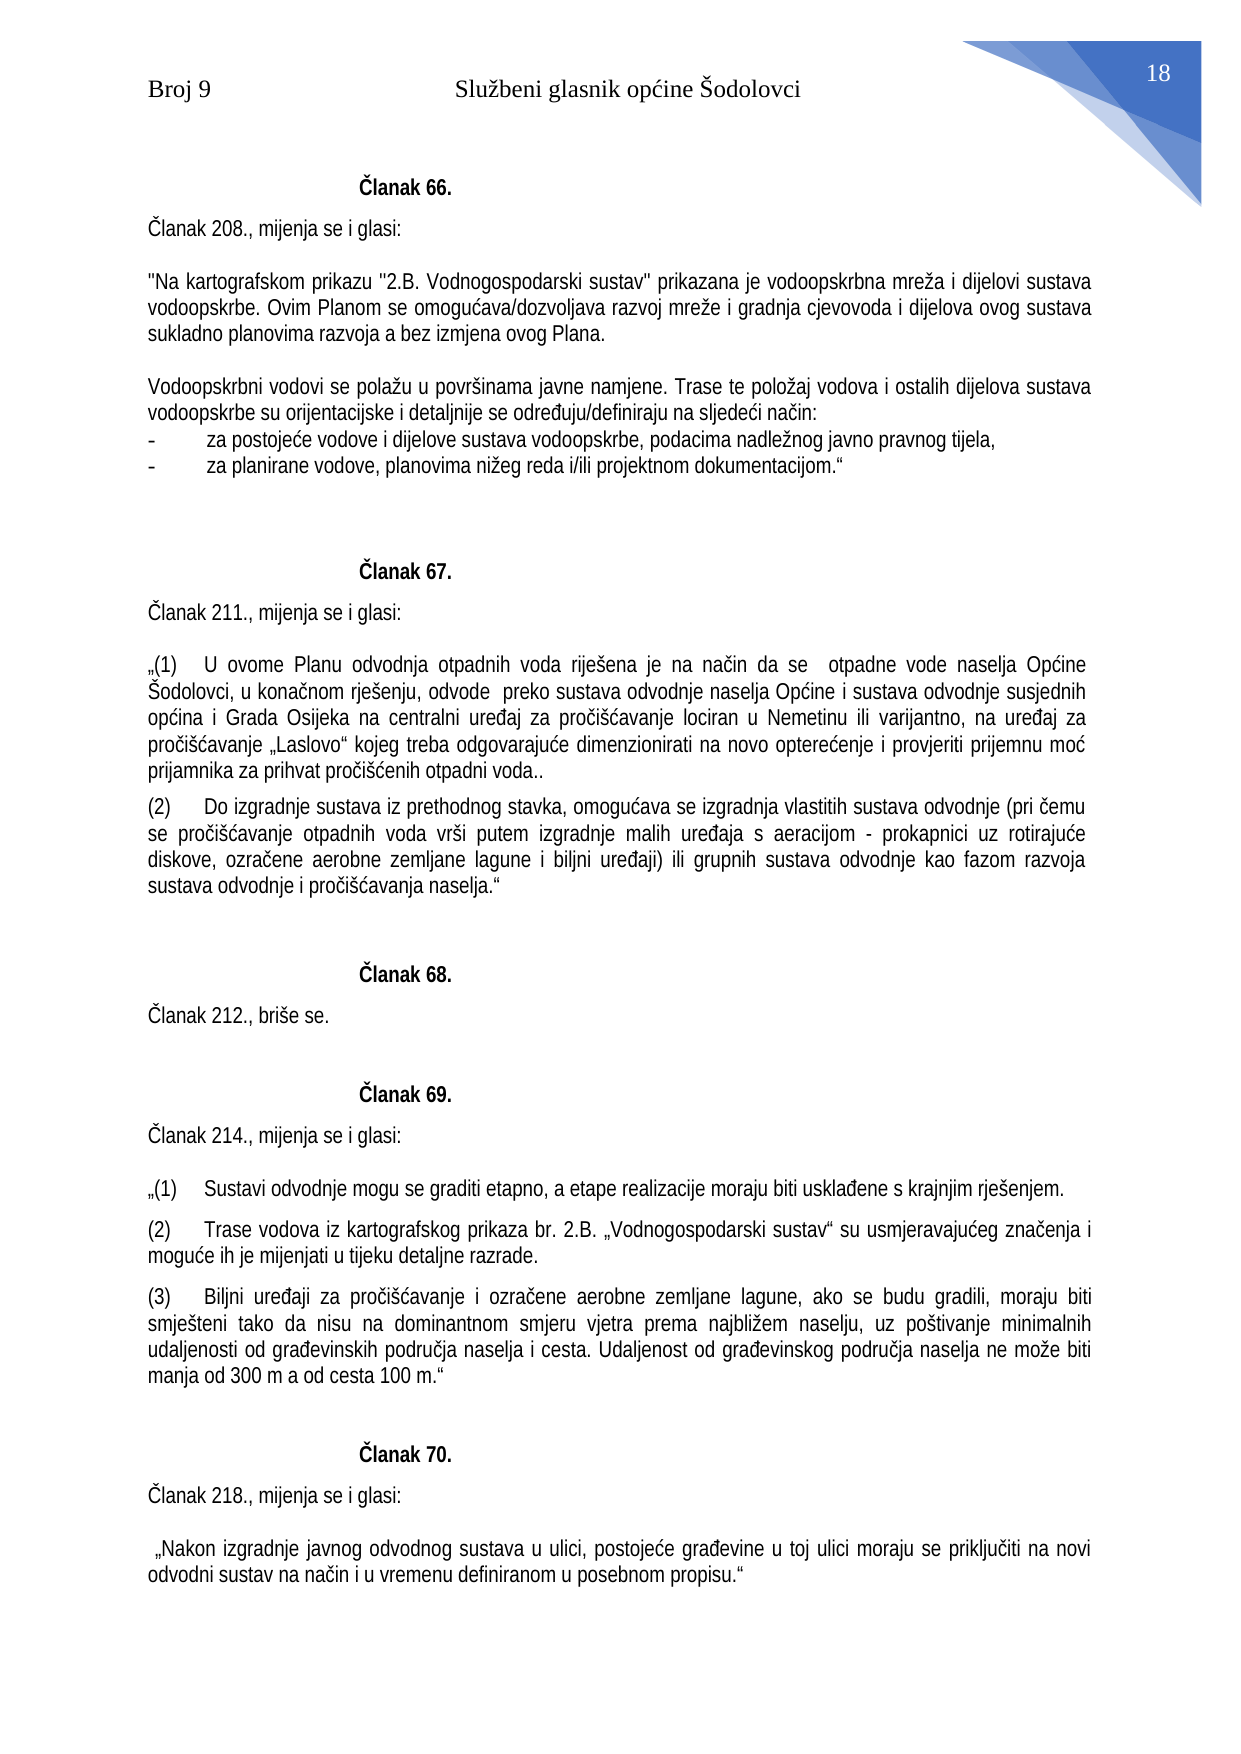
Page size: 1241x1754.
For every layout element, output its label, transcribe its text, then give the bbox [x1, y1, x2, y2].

picture [962, 41, 1202, 207]
text Članak 218., mijenja se i glasi: [148, 1482, 1093, 1509]
text (2) Trase vodova iz kartografskog prikaza br. 2.B. „Vodnogospodarski sustav“ su usmjeravajućeg značenja i moguće ih je mijenjati u tijeku detaljne razrade. [148, 1216, 1093, 1269]
text Članak 211., mijenja se i glasi: [148, 599, 1086, 625]
list za planirane vodove, planovima nižeg reda i/ili projektnom dokumentacijom.“ [148, 452, 1093, 479]
text (2) Do izgradnje sustava iz prethodnog stavka, omogućava se izgradnja vlastitih sustava odvodnje (pri čemu se pročišćavanje otpadnih voda vrši putem izgradnje malih uređaja s aeracijom - prokapnici uz rotirajuće diskove, ozračene aerobne zemljane lagune i biljni uređaji) ili grupnih sustava odvodnje kao fazom razvoja sustava odvodnje i pročišćavanja naselja.“ [148, 793, 1086, 899]
text ''Na kartografskom prikazu ''2.B. Vodnogospodarski sustav'' prikazana je vodoopskrbna mreža i dijelovi sustava vodoopskrbe. Ovim Planom se omogućava/dozvoljava razvoj mreže i gradnja cjevovoda i dijelova ovog sustava sukladno planovima razvoja a bez izmjena ovog Plana. [148, 268, 1093, 347]
text Članak 212., briše se. [148, 1002, 1085, 1029]
text (3) Biljni uređaji za pročišćavanje i ozračene aerobne zemljane lagune, ako se budu gradili, moraju biti smješteni tako da nisu na dominantnom smjeru vjetra prema najbližem naselju, uz poštivanje minimalnih udaljenosti od građevinskih područja naselja i cesta. Udaljenost od građevinskog područja naselja ne može biti manja od a od cesta .“ [148, 1283, 1093, 1389]
text „(1) U ovome Planu odvodnja otpadnih voda riješena je na način da se otpadne vode naselja Općine Šodolovci, u konačnom rješenju, odvode preko sustava odvodnje naselja Općine i sustava odvodnje susjednih općina i Grada Osijeka na centralni uređaj za pročišćavanje lociran u Nemetinu ili varijantno, na uređaj za pročišćavanje „Laslovo“ kojeg treba odgovarajuće dimenzionirati na novo opterećenje i provjeriti prijemnu moć prijamnika za prihvat pročišćenih otpadni voda.. [148, 651, 1086, 783]
text Članak 214., mijenja se i glasi: [148, 1122, 1086, 1149]
text Članak 208., mijenja se i glasi: [148, 215, 1093, 241]
text „Nakon izgradnje javnog odvodnog sustava u ulici, postojeće građevine u toj ulici moraju se priključiti na novi odvodni sustav na način i u vremenu definiranom u posebnom propisu.“ [148, 1535, 1093, 1588]
text „(1) Sustavi odvodnje mogu se graditi etapno, a etape realizacije moraju biti usklađene s krajnjim rješenjem. [148, 1175, 1086, 1201]
list za postojeće vodove i dijelove sustava vodoopskrbe, podacima nadležnog javno pravnog tijela, [148, 426, 1093, 452]
text Vodoopskrbni vodovi se polažu u površinama javne namjene. Trase te položaj vodova i ostalih dijelova sustava vodoopskrbe su orijentacijske i detaljnije se određuju/definiraju na sljedeći način: [148, 373, 1093, 426]
